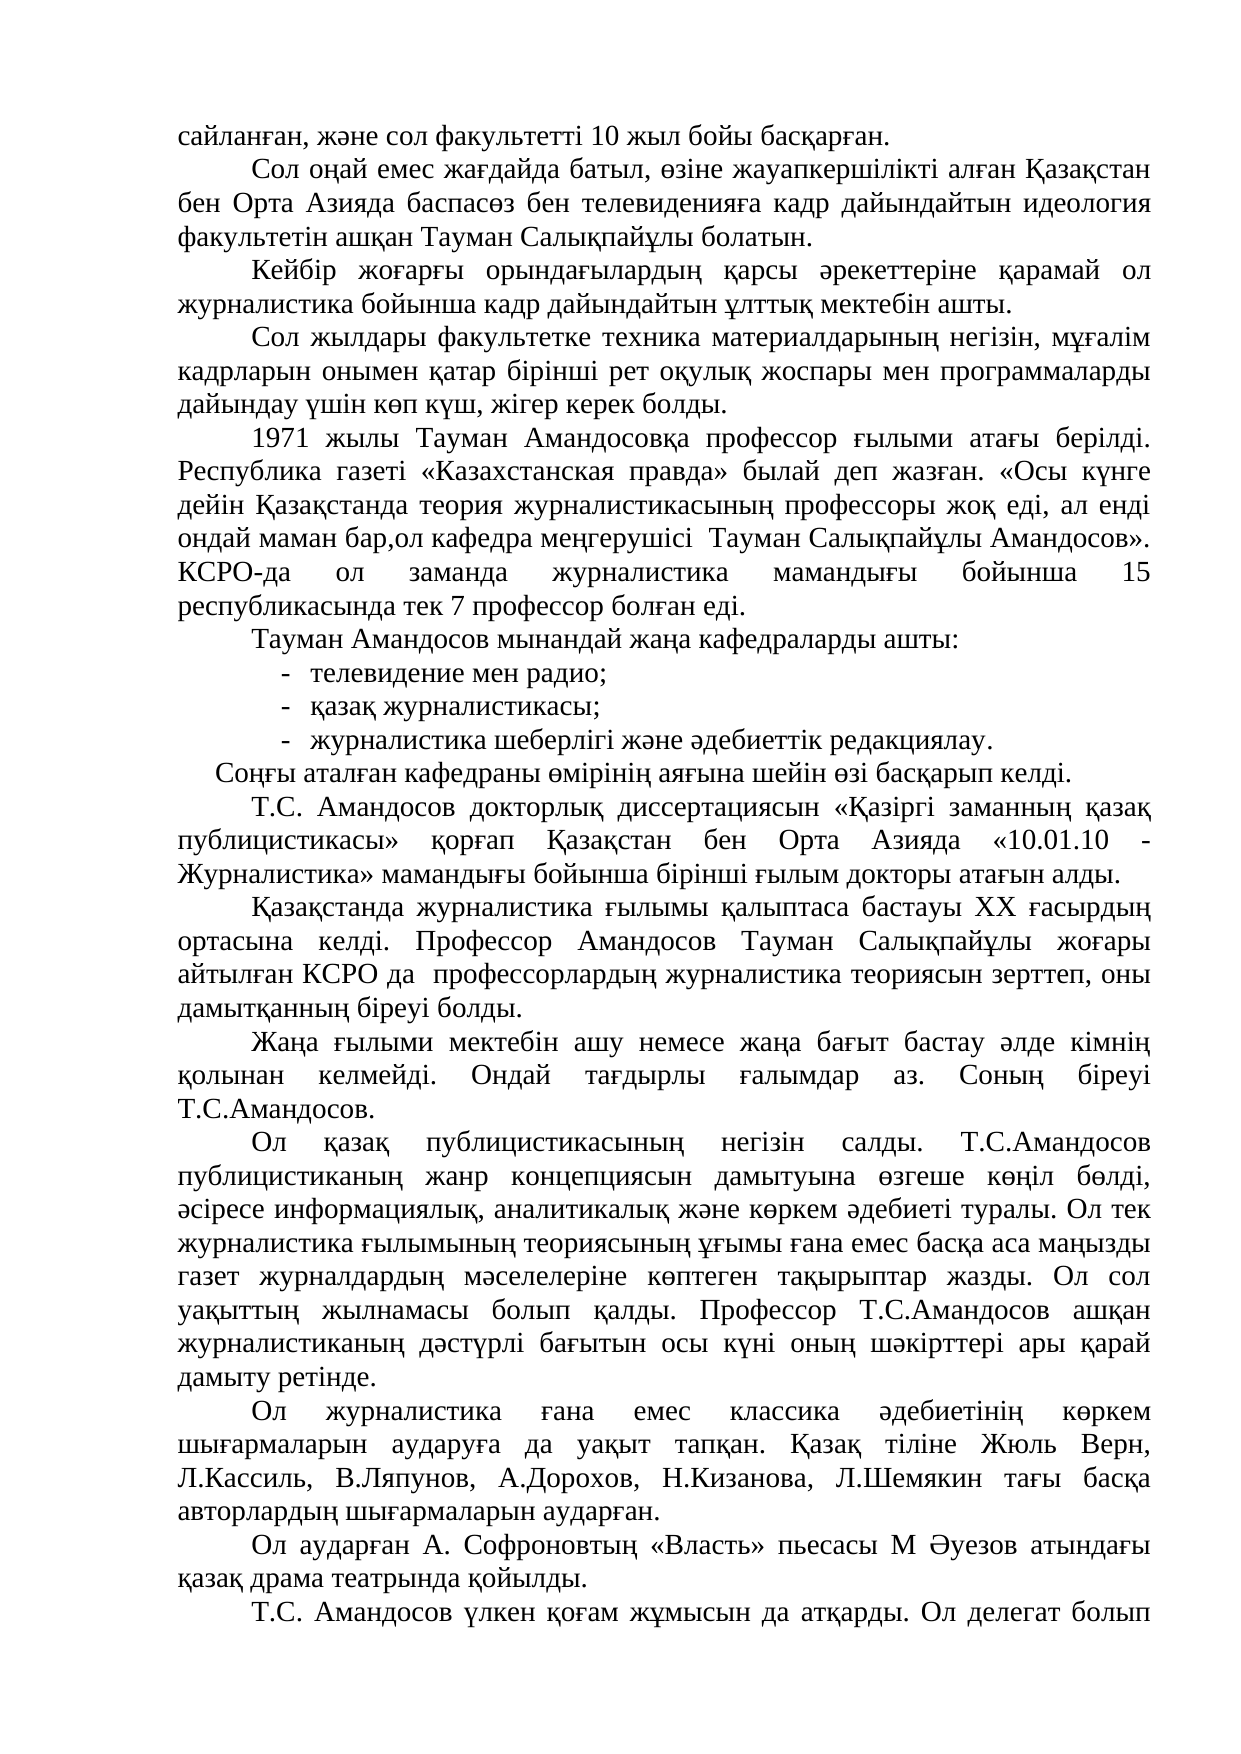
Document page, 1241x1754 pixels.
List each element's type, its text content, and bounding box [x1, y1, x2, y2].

list телевидение мен радио; [281, 655, 1152, 688]
text Қазақстанда журналистика ғылымы қалыптаса бастауы ХХ ғасырдың ортасына келді. Профессор Амандосов Тауман Салықпайұлы жоғары айтылған КСРО да профессорлардың журналистика теориясын зерттеп, оны дамытқанның біреуі болды. [177, 889, 1152, 1024]
text Тауман Амандосов мынандай жаңа кафедраларды ашты: [177, 621, 1152, 655]
text Ол аударған А. Софроновтың «Власть» пьесасы М Әуезов атындағы қазақ драма театрында қойылды. [177, 1527, 1152, 1594]
text Соңғы аталған кафедраны өмірінің аяғына шейін өзі басқарып келді. [177, 755, 1152, 789]
list қазақ журналистикасы; [281, 688, 1152, 722]
text Т.С. Амандосов докторлық диссертациясын «Қазіргі заманның қазақ публицистикасы» қорғап Қазақстан бен Орта Азияда «10.01.10 - Журналистика» мамандығы бойынша бірінші ғылым докторы атағын алды. [177, 789, 1152, 889]
text Сол жылдары факультетке техника материалдарының негізін, мұғалім кадрларын онымен қатар бірінші рет оқулық жоспары мен программаларды дайындау үшін көп күш, жігер керек болды. [177, 319, 1152, 420]
text Сол оңай емес жағдайда батыл, өзіне жауапкершілікті алған Қазақстан бен Орта Азияда баспасөз бен телевиденияға кадр дайындайтын идеология факультетін ашқан Тауман Салықпайұлы болатын. [177, 152, 1152, 252]
text Ол журналистика ғана емес классика әдебиетінің көркем шығармаларын аударуға да уақыт тапқан. Қазақ тіліне Жюль Верн, Л.Кассиль, В.Ляпунов, А.Дорохов, Н.Кизанова, Л.Шемякин тағы басқа авторлардың шығармаларын аударған. [177, 1393, 1152, 1527]
text Ол қазақ публицистикасының негізін салды. Т.С.Амандосов публицистиканың жанр концепциясын дамытуына өзгеше көңіл бөлді, әсіресе информациялық, аналитикалық және көркем әдебиеті туралы. Ол тек журналистика ғылымының теориясының ұғымы ғана емес басқа аса маңызды газет журналдардың мәселелеріне көптеген тақырыптар жазды. Ол сол уақыттың жылнамасы болып қалды. Профессор Т.С.Амандосов ашқан журналистиканың дәстүрлі бағытын осы күні оның шәкірттері ары қарай дамыту ретінде. [177, 1124, 1152, 1393]
text 1971 жылы Тауман Амандосовқа профессор ғылыми атағы берілді. Республика газеті «Казахстанская правда» былай деп жазған. «Осы күнге дейін Қазақстанда теория журналистикасының профессоры жоқ еді, ал енді ондай маман бар,ол кафедра меңгерушісі Тауман Салықпайұлы Амандосов». КСРО-да ол заманда журналистика мамандығы бойынша 15 республикасында тек 7 профессор болған еді. [177, 420, 1152, 621]
text Жаңа ғылыми мектебін ашу немесе жаңа бағыт бастау әлде кімнің қолынан келмейді. Ондай тағдырлы ғалымдар аз. Соның біреуі Т.С.Амандосов. [177, 1024, 1152, 1124]
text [177, 1594, 1152, 1627]
text Кейбір жоғарғы орындағылардың қарсы әрекеттеріне қарамай ол журналистика бойынша кадр дайындайтын ұлттық мектебін ашты. [177, 252, 1152, 319]
list журналистика шеберлігі және әдебиеттік редакциялау. [281, 722, 1152, 755]
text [177, 118, 1152, 152]
